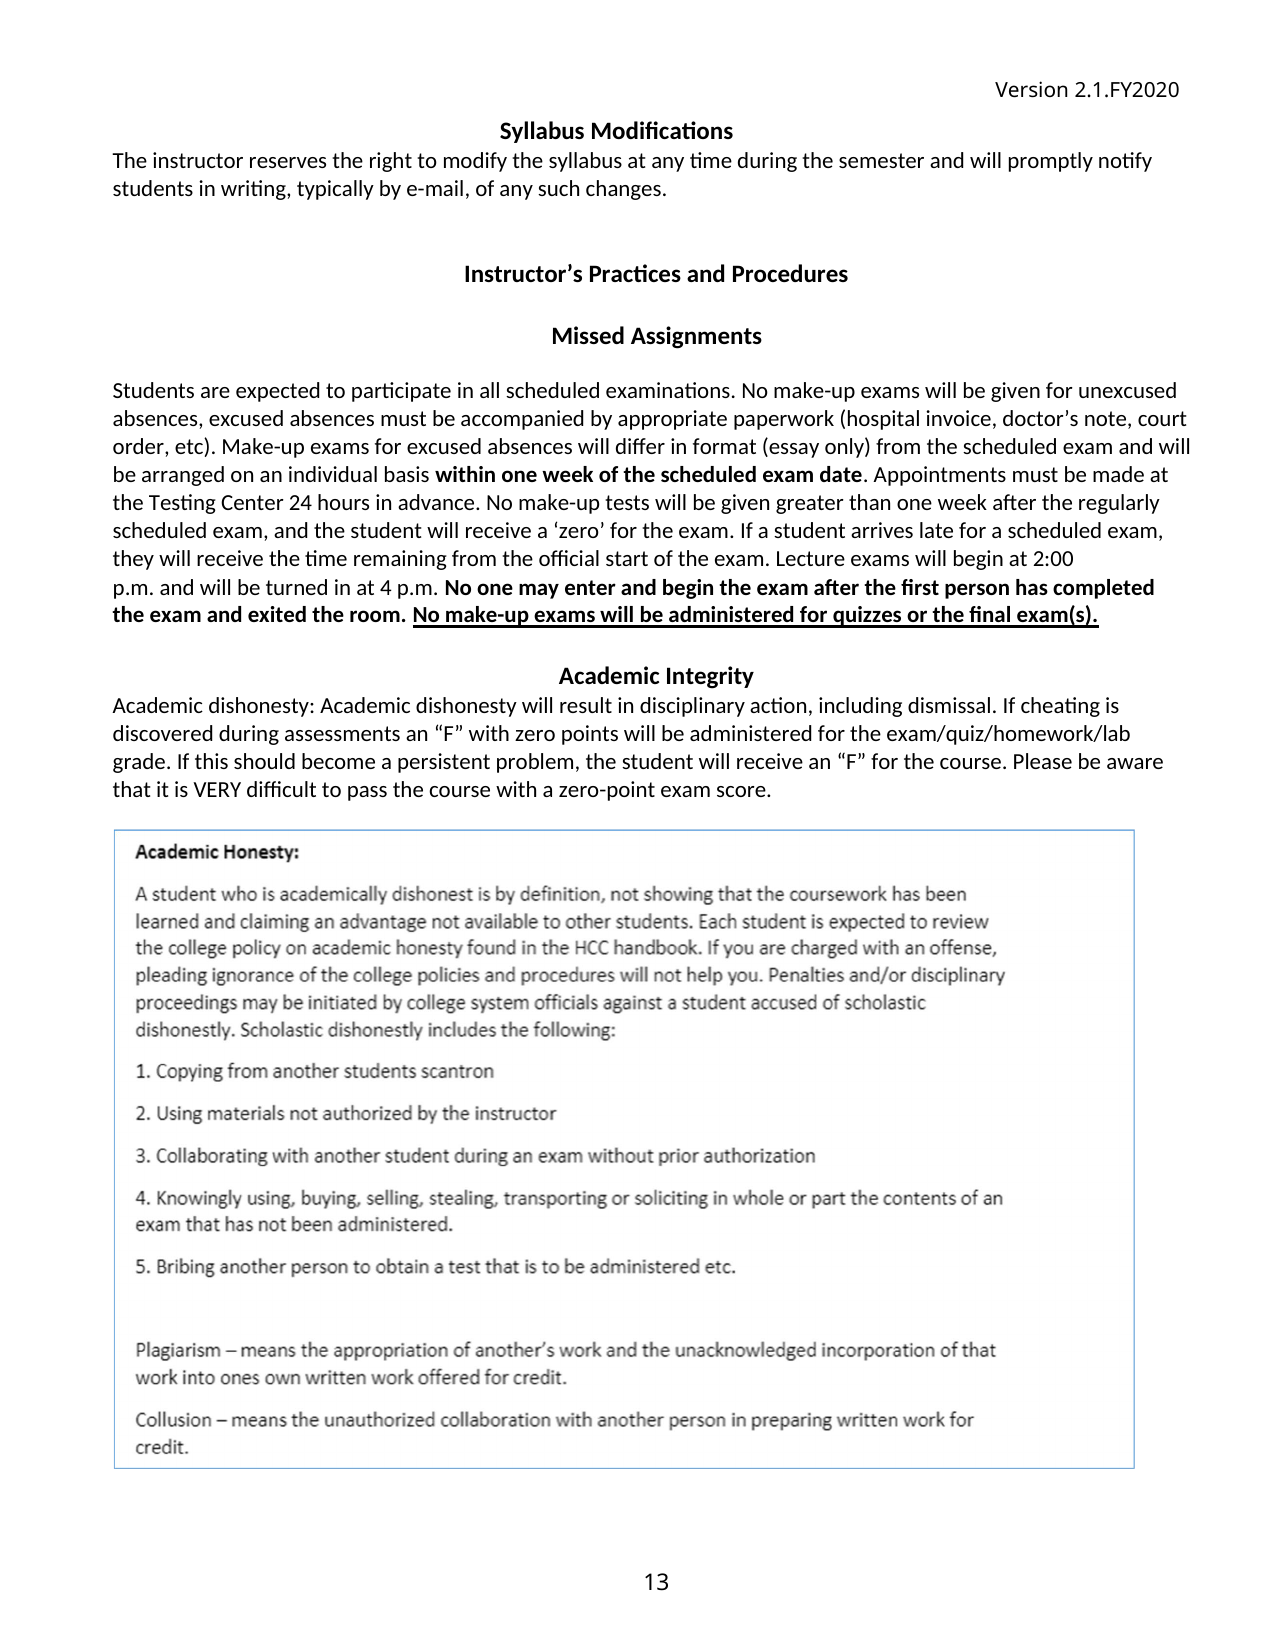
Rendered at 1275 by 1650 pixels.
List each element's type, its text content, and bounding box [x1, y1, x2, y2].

text Students are expected to participate in all scheduled examinations. No make-up exams will be given for unexcused absences, excused absences must be accompanied by appropriate paperwork (hospital invoice, doctor’s note, court order, etc). Make-up exams for excused absences will differ in format (essay only) from the scheduled exam and will be arranged on an individual basis within one week of the scheduled exam date. Appointments must be made at the Testing Center 24 hours in advance. No make-up tests will be given greater than one week after the regularly scheduled exam, and the student will receive a ‘zero’ for the exam. If a student arrives late for a scheduled exam, they will receive the time remaining from the official start of the exam. Lecture exams will begin at 2:00 [112, 376, 1193, 572]
subtitle Instructor’s Practices and Procedures [341, 258, 972, 289]
text p.m. and will be turned in at 4 p.m. No one may enter and begin the exam after the first person has completed the exam and exited the room. No make-up exams will be administered for quizzes or the final exam(s). [112, 573, 1179, 629]
picture [113, 829, 1135, 1469]
text Syllabus Modifications [499, 116, 1271, 146]
text Academic dishonesty: Academic dishonesty will result in disciplinary action, including dismissal. If cheating is discovered during assessments an “F” with zero points will be administered for the exam/quiz/homework/lab grade. If this should become a persistent problem, the student will receive an “F” for the course. Please be aware that it is VERY difficult to pass the course with a zero-point exam score. [112, 691, 1179, 803]
text The instructor reserves the right to modify the syllabus at any time during the semester and will promptly notify students in writing, typically by e-mail, of any such changes. [112, 146, 1184, 202]
subtitle Missed Assignments [341, 320, 972, 351]
subtitle Academic Integrity [340, 661, 972, 691]
